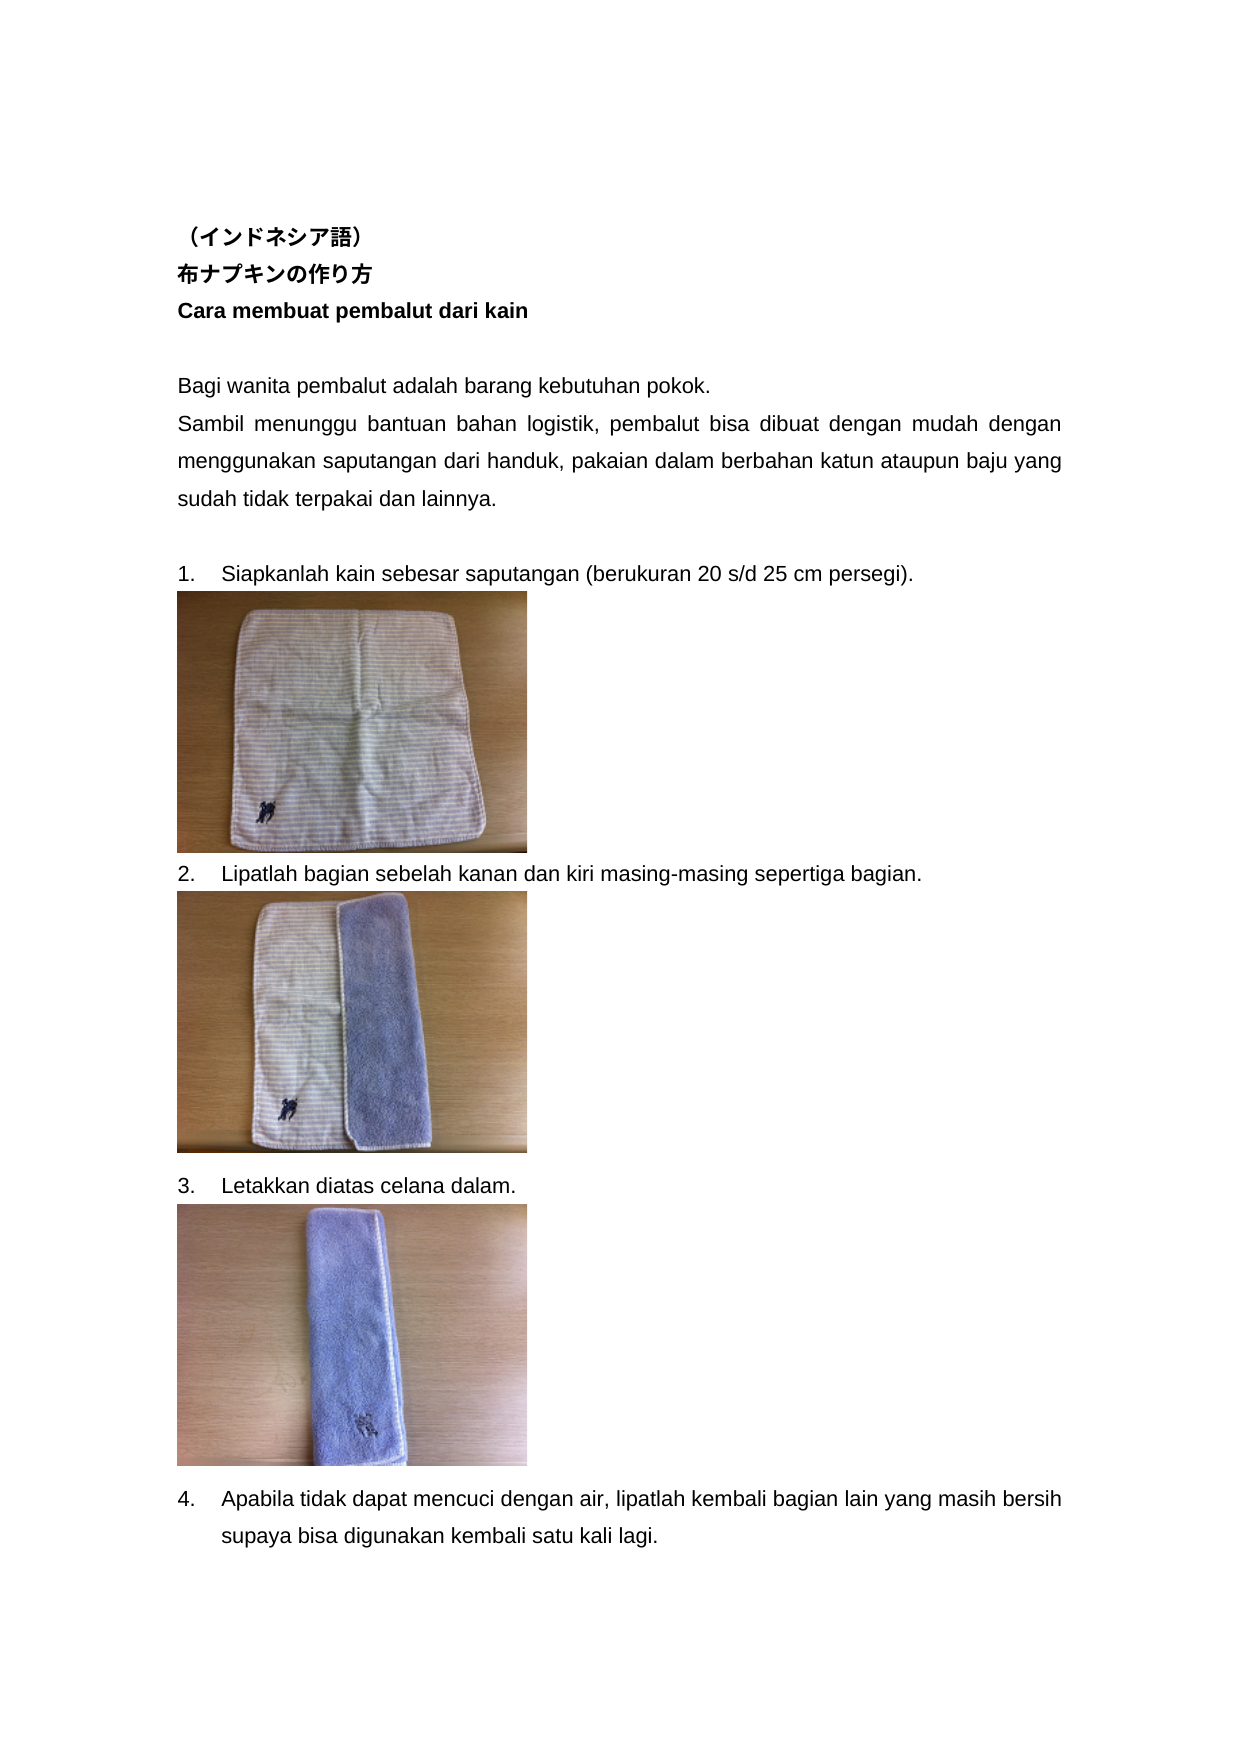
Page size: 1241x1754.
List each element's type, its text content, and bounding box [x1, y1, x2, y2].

list Siapkanlah kain sebesar saputangan (berukuran 20 s/d 25 cm persegi). [177, 554, 1063, 592]
list Apabila tidak dapat mencuci dengan air, lipatlah kembali bagian lain yang masih bersih supaya bisa digunakan kembali satu kali lagi. [177, 1479, 1063, 1554]
picture [177, 891, 528, 1153]
text Cara membuat pembalut dari kain [177, 292, 1063, 329]
text （インドネシア語） [177, 217, 1063, 254]
picture [177, 1204, 528, 1466]
text Bagi wanita pembalut adalah barang kebutuhan pokok. [177, 367, 1063, 404]
list Letakkan diatas celana dalam. [177, 1167, 1063, 1204]
text 布ナプキンの作り方 [177, 254, 1063, 292]
text Sambil menunggu bantuan bahan logistik, pembalut bisa dibuat dengan mudah dengan menggunakan saputangan dari handuk, pakaian dalam berbahan katun ataupun baju yang sudah tidak terpakai dan lainnya. [177, 404, 1063, 517]
list Lipatlah bagian sebelah kanan dan kiri masing-masing sepertiga bagian. [177, 854, 971, 892]
picture [177, 591, 528, 853]
